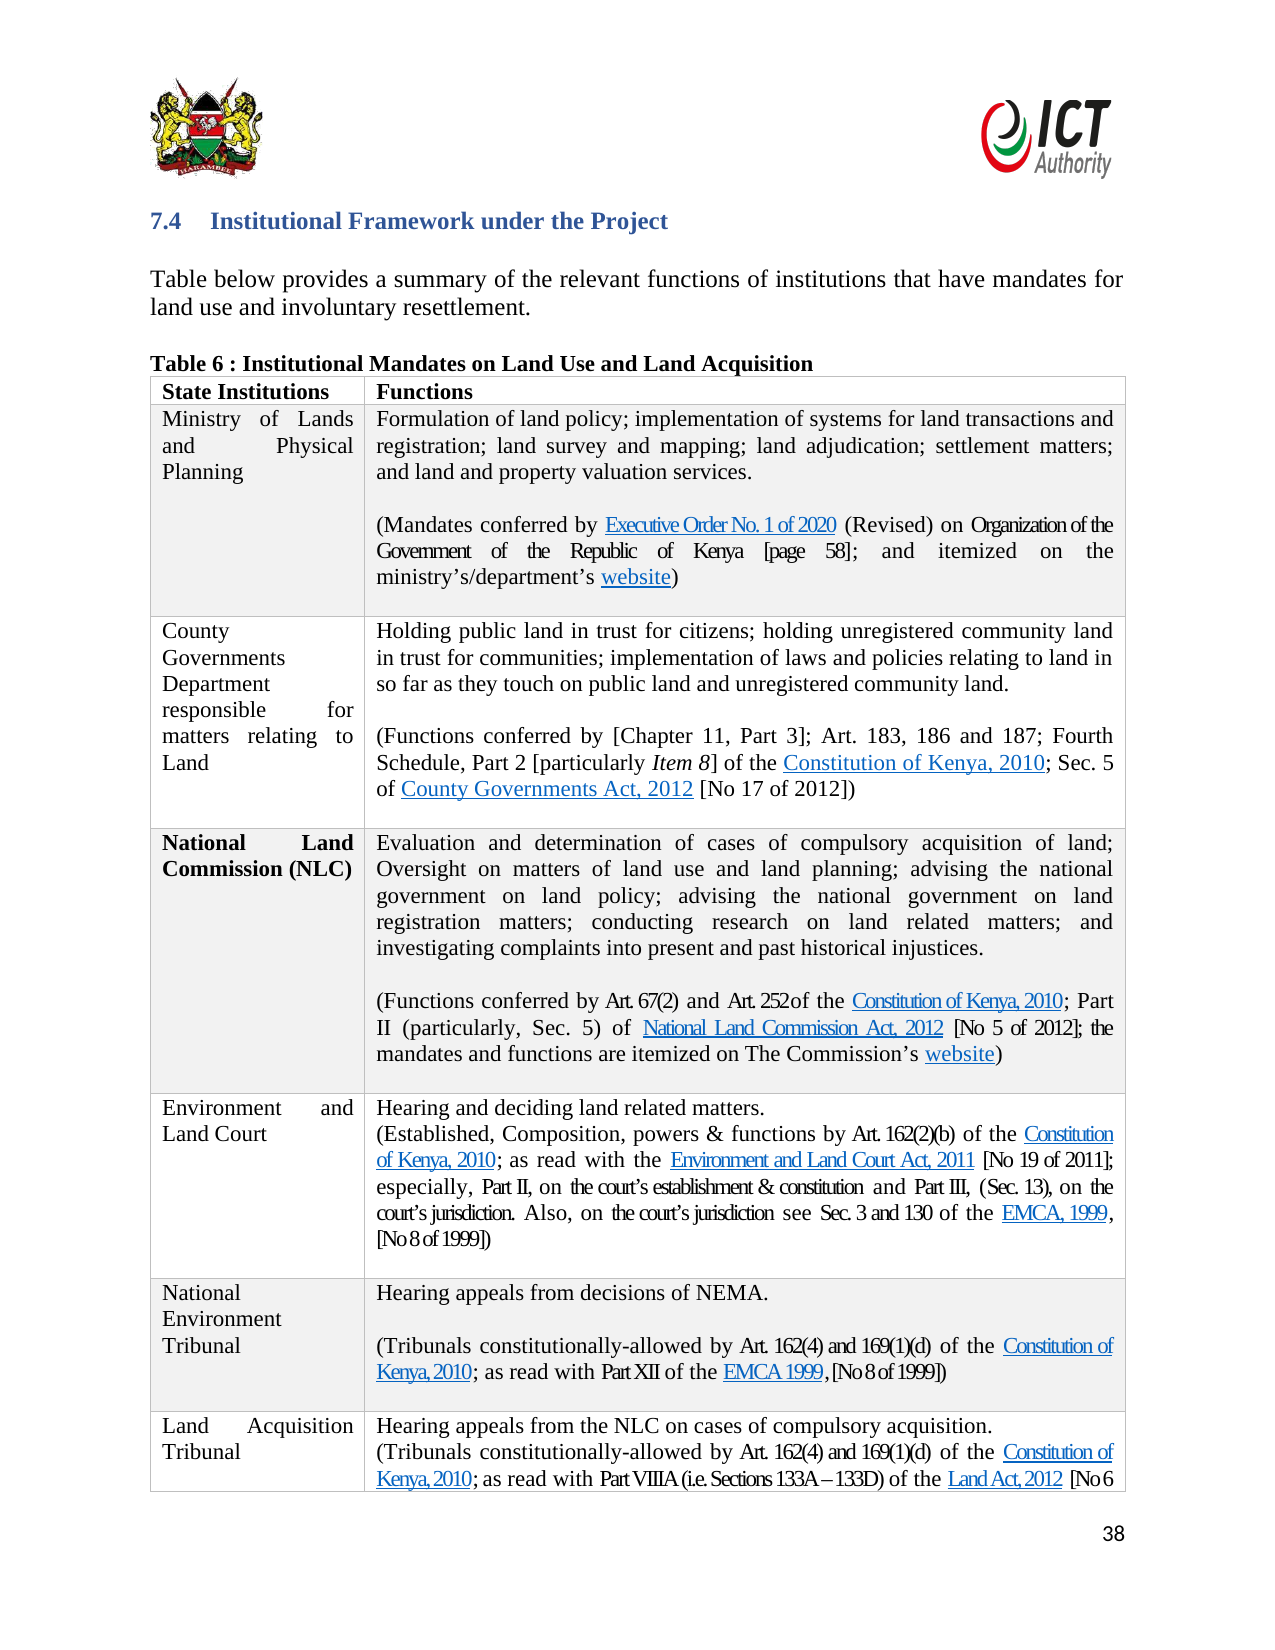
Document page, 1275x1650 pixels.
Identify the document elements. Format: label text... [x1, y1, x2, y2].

picture [981, 100, 1112, 179]
table_cell National Environment Tribunal [151, 1279, 364, 1411]
table_cell Environment and Land Court [151, 1094, 364, 1278]
table_cell Evaluation and determination of cases of compulsory acquisition of land; Oversight on matters of land use and land planning; advising the national government on land policy; advising the national government on land registration matters; conducting research on land related matters; and investigating complaints into present and past historical injustices. (Functions conferred by Art. 67(2) and Art. 252of the Constitution of Kenya, 2010; Part II (particularly, Sec. 5) of National Land Commission Act, 2012 [No 5 of 2012]; the mandates and functions are itemized on The Commission’s website) [365, 829, 1125, 1093]
table_cell Ministry of Lands and Physical Planning [151, 405, 364, 616]
table_cell County Governments Department responsible for matters relating to Land [151, 617, 364, 828]
table_cell Formulation of land policy; implementation of systems for land transactions and registration; land survey and mapping; land adjudication; settlement matters; and land and property valuation services. (Mandates conferred by (Revised) on Organization of the Government of the Republic of Kenya [page 58]; and itemized on the ministry’s/department’s website) [365, 405, 1125, 616]
table_cell Hearing and deciding land related matters. (Established, Composition, powers & functions by Art. 162(2)(b) of the Constitution of Kenya, 2010; as read with the Environment and Land Court Act, 2011 [No 19 of 2011]; especially, Part II, on the court’s establishment & constitution and Part III, (Sec. 13), on the court’s jurisdiction. Also, on the court’s jurisdiction see Sec. 3 and 130 of the EMCA, 1999, [No 8 of 1999]) [365, 1094, 1125, 1278]
picture [150, 75, 263, 179]
table_cell Holding public land in trust for citizens; holding unregistered community land in trust for communities; implementation of laws and policies relating to land in so far as they touch on public land and unregistered community land. (Functions conferred by [Chapter 11, Part 3]; Art. 183, 186 and 187; Fourth Schedule, Part 2 [particularly Item 8] of the Constitution of Kenya, 2010; Sec. 5 of County Governments Act, 2012 [No 17 of 2012]) [365, 617, 1125, 828]
table_cell Hearing appeals from decisions of NEMA. (Tribunals constitutionally-allowed by Art. 162(4) and 169(1)(d) of the Constitution of Kenya, 2010; as read with Part XII of the EMCA 1999, [No 8 of 1999]) [365, 1279, 1125, 1411]
table_header Functions [365, 377, 1125, 404]
table_header State Institutions [151, 377, 364, 404]
table_cell National Land Commission (NLC) [151, 829, 364, 1093]
table_cell Land Acquisition Tribunal [151, 1412, 364, 1491]
list Table below provides a summary of the relevant functions of institutions that have mandates for land use and involuntary resettlement. [150, 264, 1125, 321]
text Table 6 : Institutional Mandates on Land Use and Land Acquisition [150, 350, 1125, 376]
subtitle 7.4 Institutional Framework under the Project [150, 206, 1125, 235]
